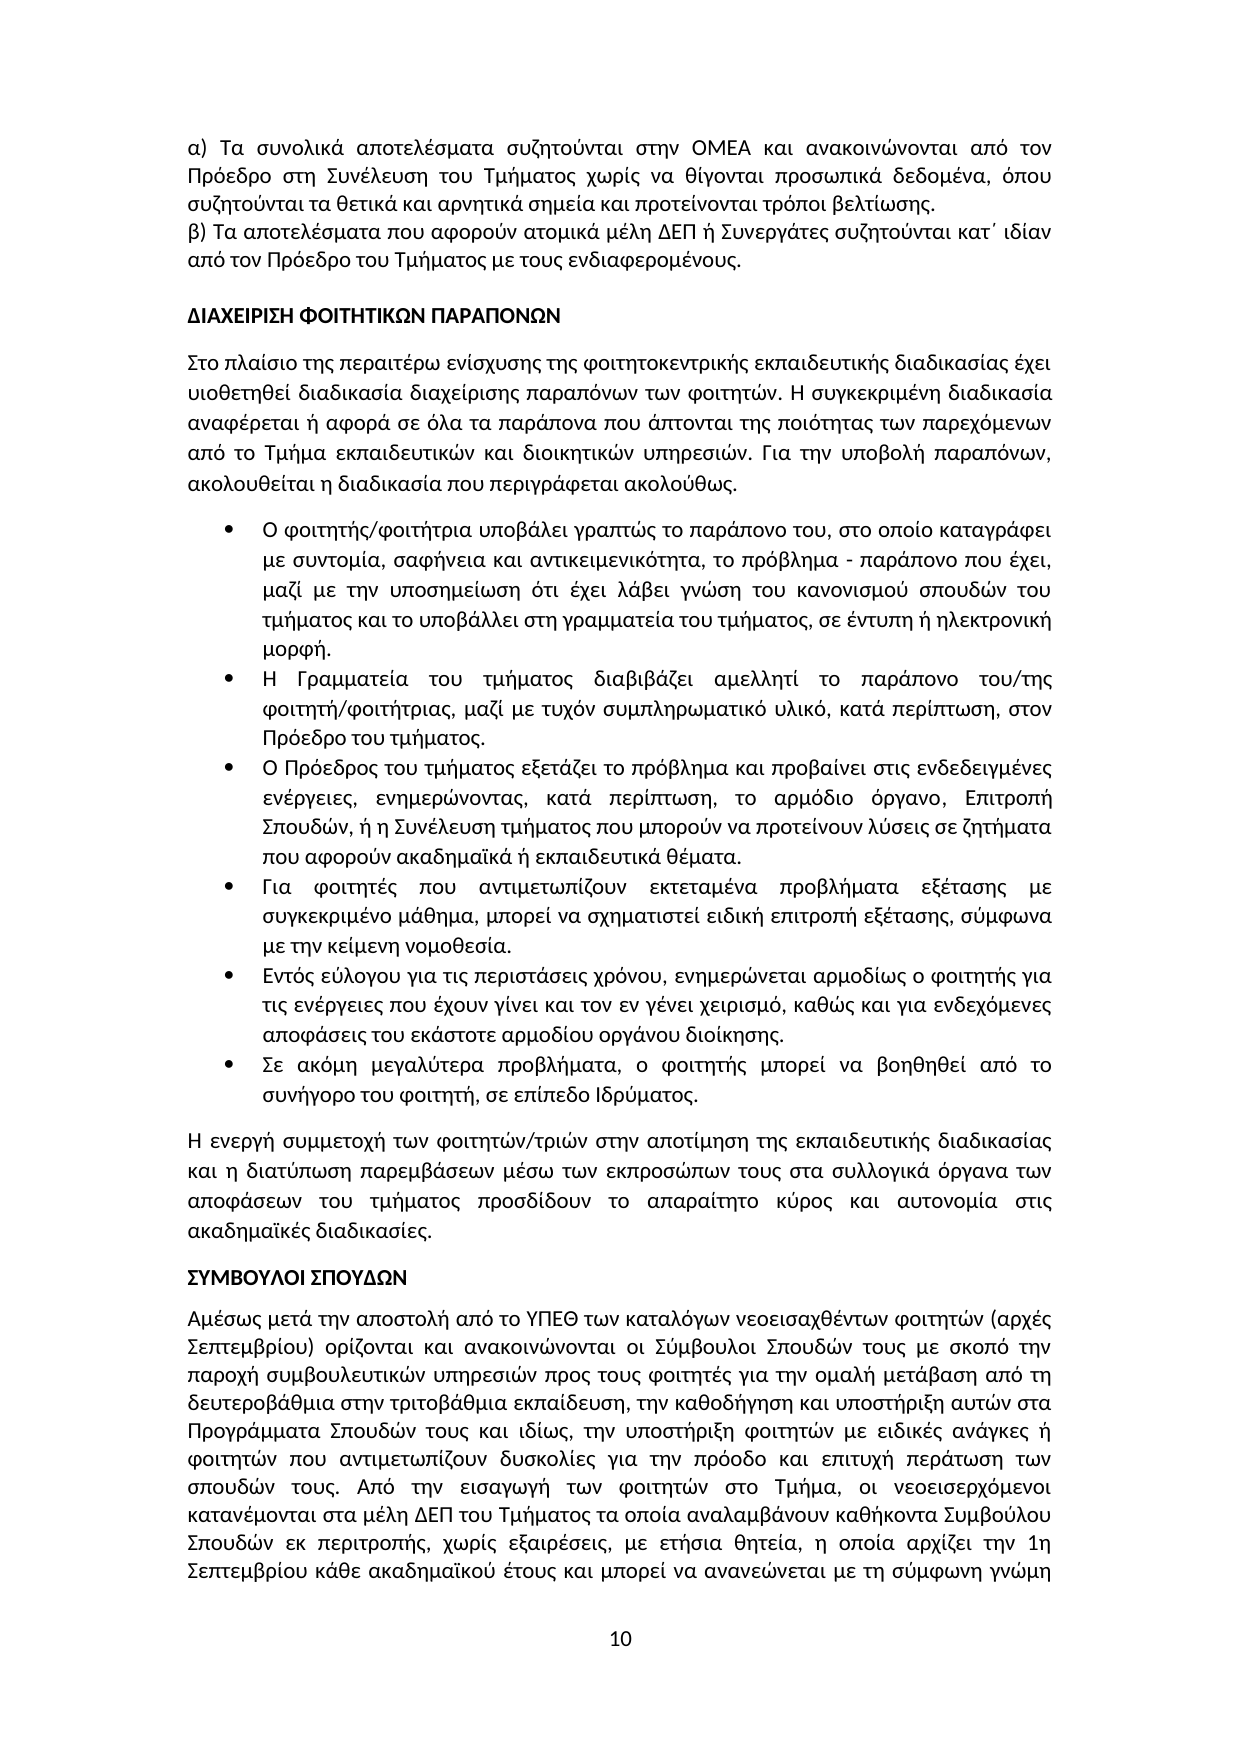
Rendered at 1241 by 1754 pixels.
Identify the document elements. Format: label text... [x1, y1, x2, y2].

text Στο πλαίσιο της περαιτέρω ενίσχυσης της φοιτητοκεντρικής εκπαιδευτικής διαδικασίας έχει υιοθετηθεί διαδικασία διαχείρισης παραπόνων των φοιτητών. Η συγκεκριμένη διαδικασία αναφέρεται ή αφορά σε όλα τα παράπονα που άπτονται της ποιότητας των παρεχόμενων από το Τμήμα εκπαιδευτικών και διοικητικών υπηρεσιών. Για την υποβολή παραπόνων, ακολουθείται η διαδικασία που περιγράφεται ακολούθως. [187, 348, 1053, 497]
list Για φοιτητές που αντιμετωπίζουν εκτεταμένα προβλήματα εξέτασης με συγκεκριμένο μάθημα, μπορεί να σχηματιστεί ειδική επιτροπή εξέτασης, σύμφωνα με την κείμενη νομοθεσία. [225, 872, 1053, 959]
list Εντός εύλογου για τις περιστάσεις χρόνου, ενημερώνεται αρμοδίως ο φοιτητής για τις ενέργειες που έχουν γίνει και τον εν γένει χειρισμό, καθώς και για ενδεχόμενες αποφάσεις του εκάστοτε αρμοδίου οργάνου διοίκησης. [225, 961, 1053, 1048]
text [187, 1304, 1053, 1584]
text Η ενεργή συμμετοχή των φοιτητών/τριών στην αποτίμηση της εκπαιδευτικής διαδικασίας και η διατύπωση παρεμβάσεων μέσω των εκπροσώπων τους στα συλλογικά όργανα των αποφάσεων του τμήματος προσδίδουν το απαραίτητο κύρος και αυτονομία στις ακαδημαϊκές διαδικασίες. [187, 1126, 1053, 1245]
list Σε ακόμη μεγαλύτερα προβλήματα, ο φοιτητής μπορεί να βοηθηθεί από το συνήγορο του φοιτητή, σε επίπεδο Ιδρύματος. [225, 1050, 1053, 1108]
text β) Τα αποτελέσματα που αφορούν ατομικά μέλη ΔΕΠ ή Συνεργάτες συζητούνται κατ΄ ιδίαν από τον Πρόεδρο του Τμήματος με τους ενδιαφερομένους. [187, 217, 1053, 273]
list Ο φοιτητής/φοιτήτρια υποβάλει γραπτώς το παράπονο του, στο οποίο καταγράφει με συντομία, σαφήνεια και αντικειμενικότητα, το πρόβλημα - παράπονο που έχει, μαζί με την υποσημείωση ότι έχει λάβει γνώση του κανονισμού σπουδών του τμήματος και το υποβάλλει στη γραμματεία του τμήματος, σε έντυπη ή ηλεκτρονική μορφή. [225, 516, 1053, 662]
text α) Τα συνολικά αποτελέσματα συζητούνται στην ΟΜΕΑ και ανακοινώνονται από τον Πρόεδρο στη Συνέλευση του Τμήματος χωρίς να θίγονται προσωπικά δεδομένα, όπου συζητούνται τα θετικά και αρνητικά σημεία και προτείνονται τρόποι βελτίωσης. [187, 133, 1053, 217]
list Η Γραμματεία του τμήματος διαβιβάζει αμελλητί το παράπονο του/της φοιτητή/φοιτήτριας, μαζί με τυχόν συμπληρωματικό υλικό, κατά περίπτωση, στον Πρόεδρο του τμήματος. [225, 664, 1053, 751]
text ΣΥΜΒΟΥΛΟΙ ΣΠΟΥΔΩΝ [187, 1263, 1053, 1292]
text ΔΙΑΧΕΙΡΙΣΗ ΦΟΙΤΗΤΙΚΩΝ ΠΑΡΑΠΟΝΩΝ [187, 301, 1053, 329]
list Ο Πρόεδρος του τμήματος εξετάζει το πρόβλημα και προβαίνει στις ενδεδειγμένες ενέργειες, ενημερώνοντας, κατά περίπτωση, το αρμόδιο όργανο, Επιτροπή Σπουδών, ή η Συνέλευση τμήματος που μπορούν να προτείνουν λύσεις σε ζητήματα που αφορούν ακαδημαϊκά ή εκπαιδευτικά θέματα. [225, 753, 1053, 870]
